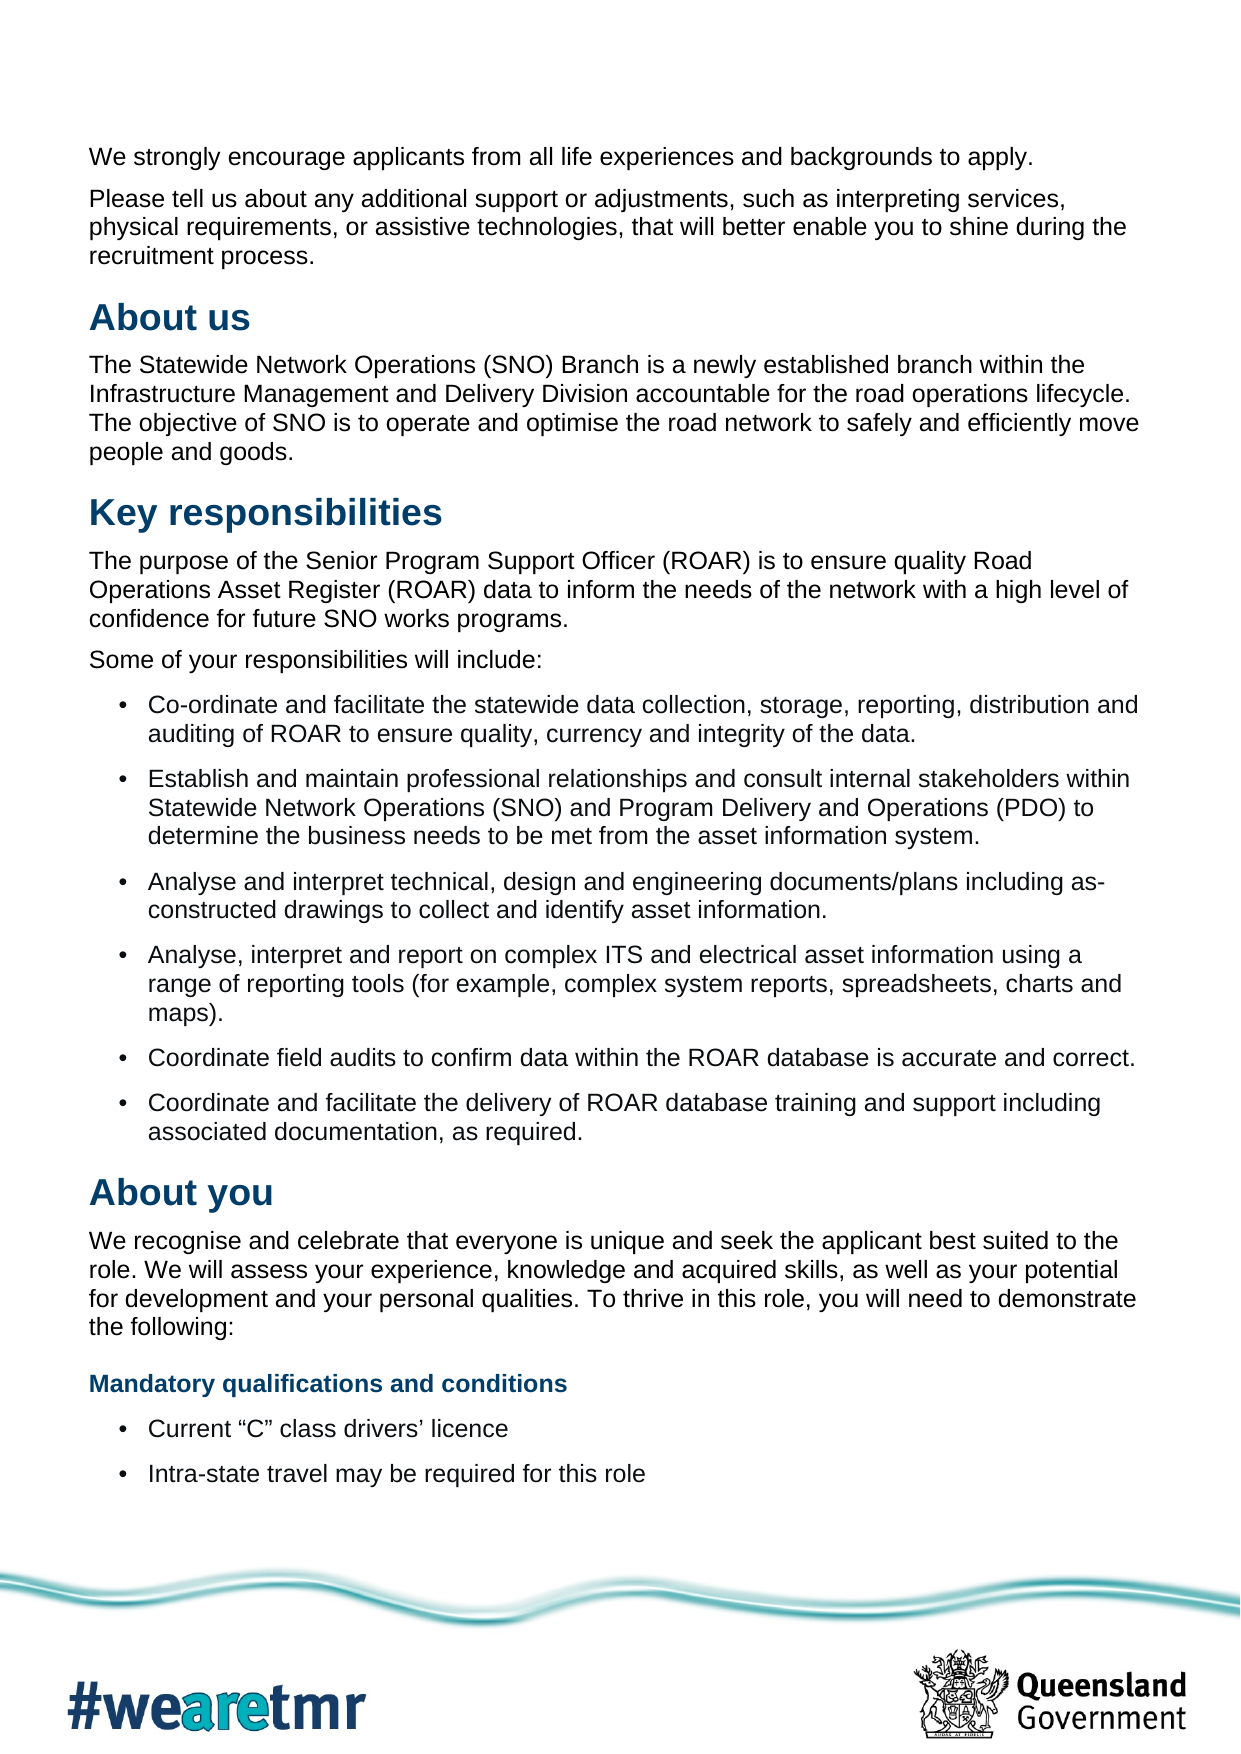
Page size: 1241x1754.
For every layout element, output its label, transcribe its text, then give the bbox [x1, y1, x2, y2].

list Analyse and interpret technical, design and engineering documents/plans including as-constructed drawings to collect and identify asset information. [118, 866, 1152, 924]
subtitle Mandatory qualifications and conditions [89, 1366, 1152, 1397]
text The purpose of the Senior Program Support Officer (ROAR) is to ensure quality Road Operations Asset Register (ROAR) data to inform the needs of the network with a high level of confidence for future SNO works programs. [89, 546, 1152, 632]
text We strongly encourage applicants from all life experiences and backgrounds to apply. [89, 142, 1152, 171]
list Coordinate field audits to confirm data within the ROAR database is accurate and correct. [118, 1043, 1152, 1072]
subtitle About you [89, 1171, 1152, 1214]
picture [0, 1548, 1241, 1754]
text The Statewide Network Operations (SNO) Branch is a newly established branch within the Infrastructure Management and Delivery Division accountable for the road operations lifecycle. The objective of SNO is to operate and optimise the road network to safely and efficiently move people and goods. [89, 351, 1152, 466]
list Establish and maintain professional relationships and consult internal stakeholders within Statewide Network Operations (SNO) and Program Delivery and Operations (PDO) to determine the business needs to be met from the asset information system. [118, 764, 1152, 850]
list Current “C” class drivers’ licence [118, 1414, 1152, 1442]
subtitle About us [89, 295, 1152, 338]
text Please tell us about any additional support or adjustments, such as interpreting services, physical requirements, or assistive technologies, that will better enable you to shine during the recruitment process. [89, 184, 1152, 270]
text We recognise and celebrate that everyone is unique and seek the applicant best suited to the role. We will assess your experience, knowledge and acquired skills, as well as your potential for development and your personal qualities. To thrive in this role, you will need to demonstrate the following: [89, 1226, 1152, 1341]
list Coordinate and facilitate the delivery of ROAR database training and support including associated documentation, as required. [118, 1088, 1152, 1146]
text Some of your responsibilities will include: [89, 645, 1152, 674]
list Intra-state travel may be required for this role [118, 1459, 1152, 1488]
list Analyse, interpret and report on complex ITS and electrical asset information using a range of reporting tools (for example, complex system reports, spreadsheets, charts and maps). [118, 940, 1152, 1027]
subtitle Key responsibilities [89, 491, 1152, 534]
list Co-ordinate and facilitate the statewide data collection, storage, reporting, distribution and auditing of ROAR to ensure quality, currency and integrity of the data. [118, 690, 1152, 747]
